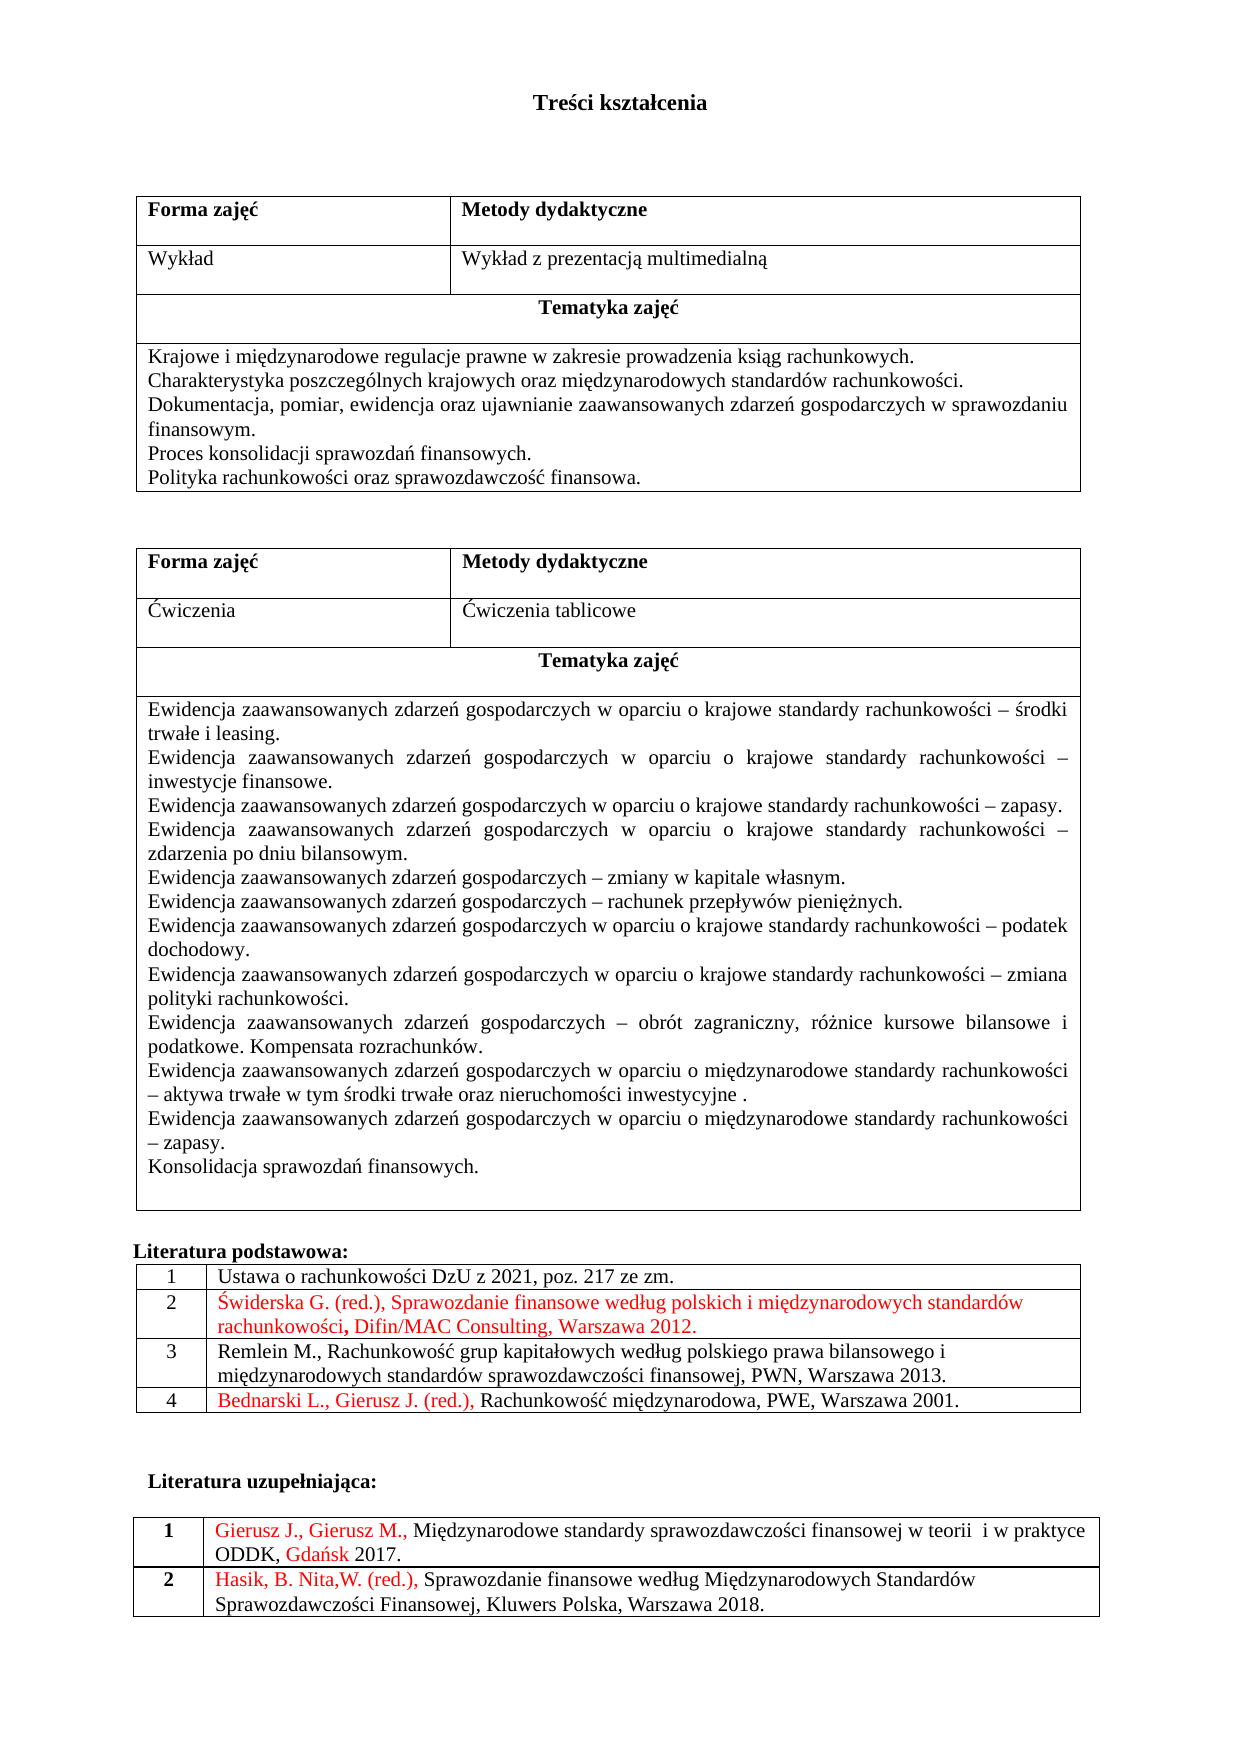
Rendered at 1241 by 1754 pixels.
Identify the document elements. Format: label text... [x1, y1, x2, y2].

table_header 1 [137, 1265, 206, 1288]
table_cell Świderska G. (red.), Sprawozdanie finansowe według polskich i międzynarodowych standardów rachunkowości, Difin/MAC Consulting, Warszawa 2012. [207, 1290, 1080, 1338]
table_cell Tematyka zajęć [137, 648, 1080, 696]
table_cell Ewidencja zaawansowanych zdarzeń gospodarczych w oparciu o krajowe standardy rachunkowości – środki trwałe i leasing. Ewidencja zaawansowanych zdarzeń gospodarczych w oparciu o krajowe standardy rachunkowości – inwestycje finansowe. Ewidencja zaawansowanych zdarzeń gospodarczych w oparciu o krajowe standardy rachunkowości – zapasy. Ewidencja zaawansowanych zdarzeń gospodarczych w oparciu o krajowe standardy rachunkowości – zdarzenia po dniu bilansowym. Ewidencja zaawansowanych zdarzeń gospodarczych – zmiany w kapitale własnym. Ewidencja zaawansowanych zdarzeń gospodarczych – rachunek przepływów pieniężnych. Ewidencja zaawansowanych zdarzeń gospodarczych w oparciu o krajowe standardy rachunkowości – podatek dochodowy. Ewidencja zaawansowanych zdarzeń gospodarczych w oparciu o krajowe standardy rachunkowości – zmiana polityki rachunkowości. Ewidencja zaawansowanych zdarzeń gospodarczych – obrót zagraniczny, różnice kursowe bilansowe i podatkowe. Kompensata rozrachunków. Ewidencja zaawansowanych zdarzeń gospodarczych w oparciu o międzynarodowe standardy rachunkowości – aktywa trwałe w tym środki trwałe oraz nieruchomości inwestycyjne . Ewidencja zaawansowanych zdarzeń gospodarczych w oparciu o międzynarodowe standardy rachunkowości – zapasy. Konsolidacja sprawozdań finansowych. [137, 697, 1080, 1210]
table_cell Ćwiczenia tablicowe [451, 599, 1080, 647]
table_cell Remlein M., Rachunkowość grup kapitałowych według polskiego prawa bilansowego i międzynarodowych standardów sprawozdawczości finansowej, PWN, Warszawa 2013. [207, 1339, 1080, 1387]
table_cell 2 [134, 1568, 203, 1616]
table_cell Tematyka zajęć [137, 295, 1080, 343]
table_cell Wykład [137, 246, 450, 294]
table_cell Bednarski L., Gierusz J. (red.), Rachunkowość międzynarodowa, PWE, Warszawa 2001. [207, 1388, 1080, 1412]
table_cell 4 [137, 1388, 206, 1412]
table_header Metody dydaktyczne [451, 197, 1080, 245]
table_header Forma zajęć [137, 549, 450, 597]
table_header Ustawa o rachunkowości DzU z 2021, poz. 217 ze zm. [207, 1265, 1080, 1288]
table_cell Krajowe i międzynarodowe regulacje prawne w zakresie prowadzenia ksiąg rachunkowych. Charakterystyka poszczególnych krajowych oraz międzynarodowych standardów rachunkowości. Dokumentacja, pomiar, ewidencja oraz ujawnianie zaawansowanych zdarzeń gospodarczych w sprawozdaniu finansowym. Proces konsolidacji sprawozdań finansowych. Polityka rachunkowości oraz sprawozdawczość finansowa. [137, 344, 1080, 491]
table_header Gierusz J., Gierusz M., Międzynarodowe standardy sprawozdawczości finansowej w teorii i w praktyce ODDK, Gdańsk 2017. [204, 1518, 1099, 1566]
table_cell Hasik, B. Nita,W. (red.), Sprawozdanie finansowe według Międzynarodowych Standardów Sprawozdawczości Finansowej, Kluwers Polska, Warszawa 2018. [204, 1568, 1099, 1616]
table_cell Wykład z prezentacją multimedialną [451, 246, 1080, 294]
text Literatura uzupełniająca: [148, 1469, 1092, 1493]
table_cell 2 [137, 1290, 206, 1338]
table_cell Ćwiczenia [137, 599, 450, 647]
table_header Metody dydaktyczne [451, 549, 1080, 597]
table_header 1 [134, 1518, 203, 1566]
text Literatura podstawowa: [133, 1239, 1092, 1263]
text Treści kształcenia [148, 89, 1092, 115]
table_header Forma zajęć [137, 197, 450, 245]
table_cell 3 [137, 1339, 206, 1387]
